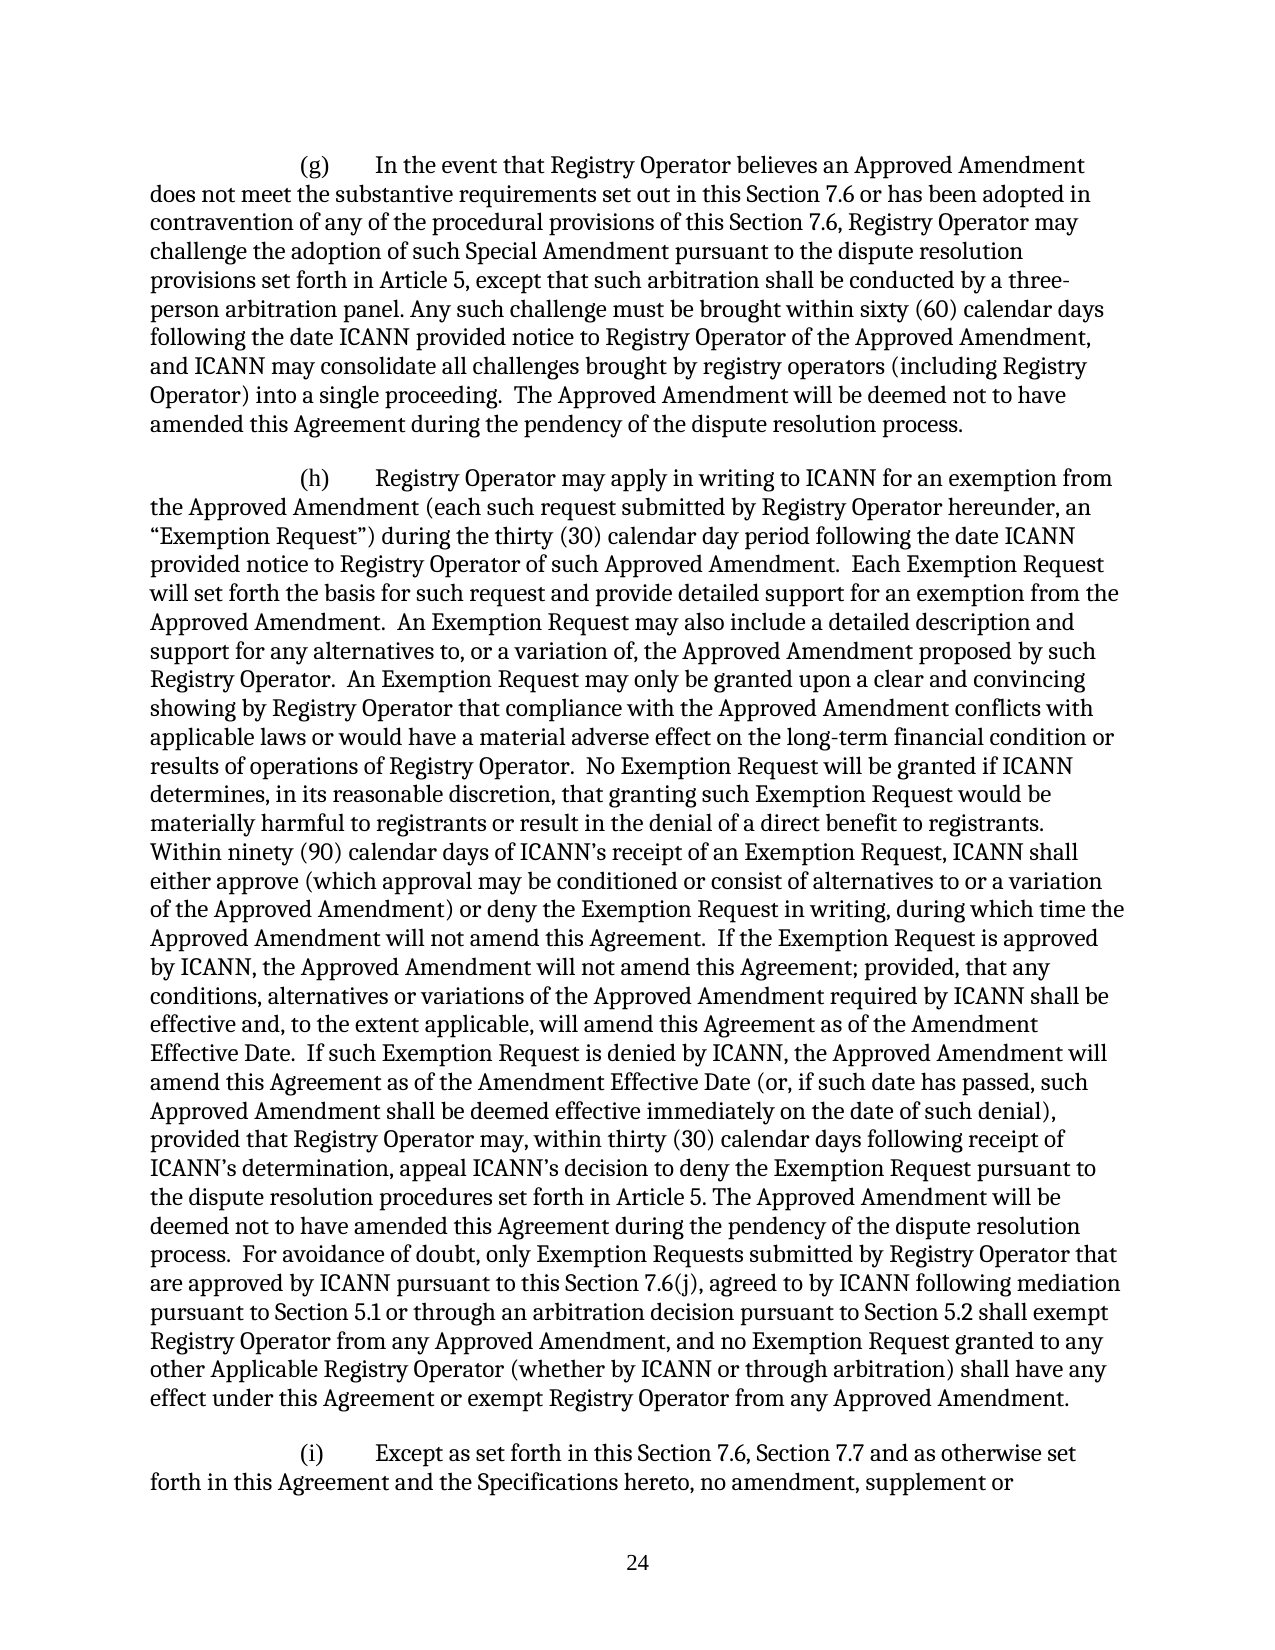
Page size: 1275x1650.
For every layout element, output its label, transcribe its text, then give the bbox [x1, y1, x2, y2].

text In the event that Registry Operator believes an Approved Amendment does not meet the substantive requirements set out in this Section 7.6 or has been adopted in contravention of any of the procedural provisions of this Section 7.6, Registry Operator may challenge the adoption of such Special Amendment pursuant to the dispute resolution provisions set forth in Article 5, except that such arbitration shall be conducted by a three-person arbitration panel. Any such challenge must be brought within sixty (60) calendar days following the date ICANN provided notice to Registry Operator of the Approved Amendment, and ICANN may consolidate all challenges brought by registry operators (including Registry Operator) into a single proceeding. The Approved Amendment will be deemed not to have amended this Agreement during the pendency of the dispute resolution process. [150, 150, 1125, 438]
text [150, 1438, 1125, 1496]
text Registry Operator may apply in writing to ICANN for an exemption from the Approved Amendment (each such request submitted by Registry Operator hereunder, an “Exemption Request”) during the thirty (30) calendar day period following the date ICANN provided notice to Registry Operator of such Approved Amendment. Each Exemption Request will set forth the basis for such request and provide detailed support for an exemption from the Approved Amendment. An Exemption Request may also include a detailed description and support for any alternatives to, or a variation of, the Approved Amendment proposed by such Registry Operator. An Exemption Request may only be granted upon a clear and convincing showing by Registry Operator that compliance with the Approved Amendment conflicts with applicable laws or would have a material adverse effect on the long-term financial condition or results of operations of Registry Operator. No Exemption Request will be granted if ICANN determines, in its reasonable discretion, that granting such Exemption Request would be materially harmful to registrants or result in the denial of a direct benefit to registrants. Within ninety (90) calendar days of ICANN’s receipt of an Exemption Request, ICANN shall either approve (which approval may be conditioned or consist of alternatives to or a variation of the Approved Amendment) or deny the Exemption Request in writing, during which time the Approved Amendment will not amend this Agreement. If the Exemption Request is approved by ICANN, the Approved Amendment will not amend this Agreement; provided, that any conditions, alternatives or variations of the Approved Amendment required by ICANN shall be effective and, to the extent applicable, will amend this Agreement as of the Amendment Effective Date. If such Exemption Request is denied by ICANN, the Approved Amendment will amend this Agreement as of the Amendment Effective Date (or, if such date has passed, such Approved Amendment shall be deemed effective immediately on the date of such denial), provided that Registry Operator may, within thirty (30) calendar days following receipt of ICANN’s determination, appeal ICANN’s decision to deny the Exemption Request pursuant to the dispute resolution procedures set forth in Article 5. The Approved Amendment will be deemed not to have amended this Agreement during the pendency of the dispute resolution process. For avoidance of doubt, only Exemption Requests submitted by Registry Operator that are approved by ICANN pursuant to this Section 7.6(j), agreed to by ICANN following mediation pursuant to Section 5.1 or through an arbitration decision pursuant to Section 5.2 shall exempt Registry Operator from any Approved Amendment, and no Exemption Request granted to any other Applicable Registry Operator (whether by ICANN or through arbitration) shall have any effect under this Agreement or exempt Registry Operator from any Approved Amendment. [150, 463, 1125, 1413]
